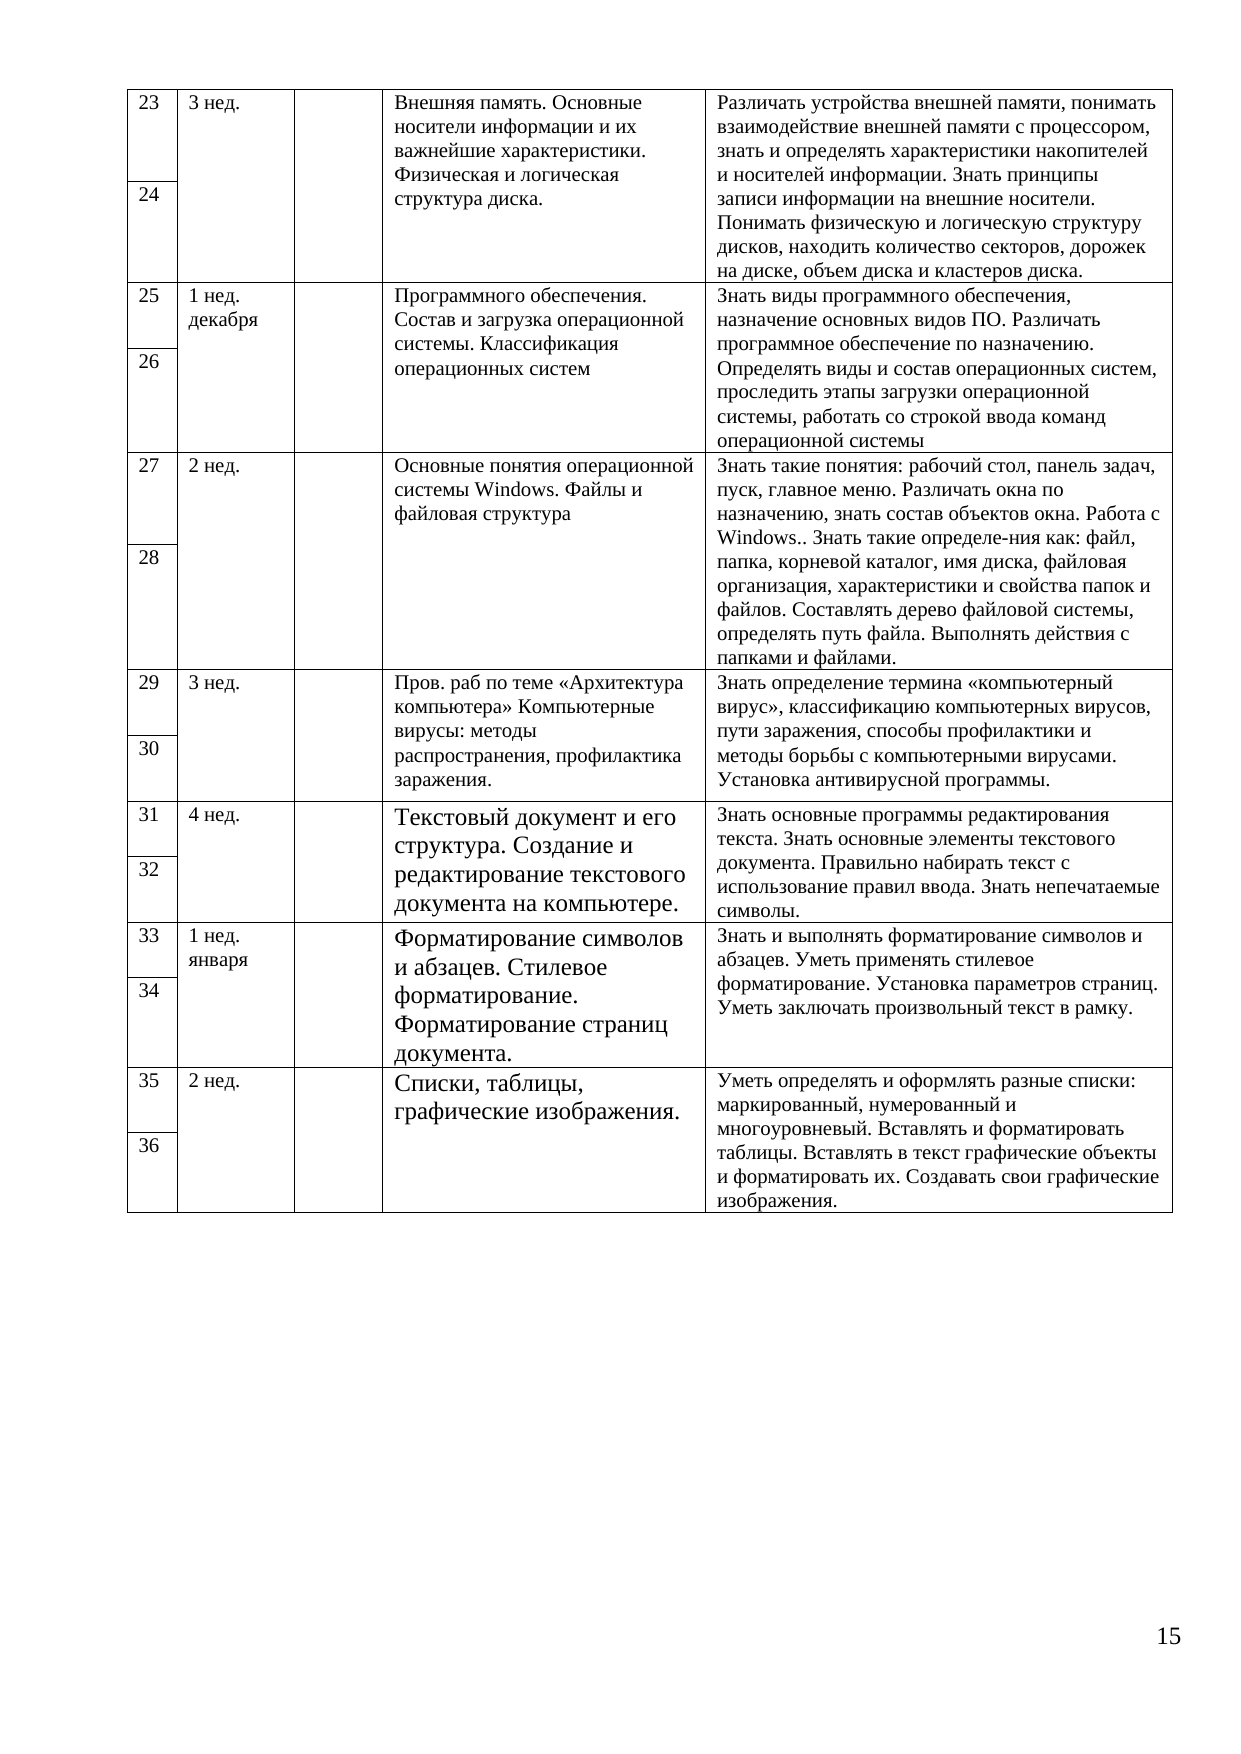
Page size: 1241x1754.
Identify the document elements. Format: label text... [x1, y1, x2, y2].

table_cell [295, 670, 382, 801]
table_cell 29 [128, 670, 177, 735]
table_cell Знать виды программного обеспечения, назначение основных видов ПО. Различать программное обеспечение по назначению. Определять виды и состав операционных систем, проследить этапы загрузки операционной системы, работать со строкой ввода команд операционной системы [706, 283, 1172, 452]
table_cell 30 [128, 736, 177, 801]
table_cell 27 [128, 453, 177, 544]
table_cell 1 нед. января [178, 923, 294, 1067]
table_cell Текстовый документ и его структура. Создание и редактирование текстового документа на компьютере. [383, 802, 705, 922]
table_cell 35 [128, 1068, 177, 1132]
table_cell 36 [128, 1133, 177, 1212]
table_cell Уметь определять и оформлять разные списки: маркированный, нумерованный и многоуровневый. Вставлять и форматировать таблицы. Вставлять в текст графические объекты и форматировать их. Создавать свои графические изображения. [706, 1068, 1172, 1212]
table_cell 28 [128, 545, 177, 669]
table_cell Списки, таблицы, графические изображения. [383, 1068, 705, 1212]
table_cell 26 [128, 349, 177, 452]
table_header [295, 90, 382, 282]
table_header 23 [128, 90, 177, 181]
table_cell 2 нед. [178, 1068, 294, 1212]
table_cell [295, 923, 382, 1067]
table_cell 24 [128, 182, 177, 282]
table_cell Программного обеспечения. Состав и загрузка операционной системы. Классификация операционных систем [383, 283, 705, 452]
table_cell 3 нед. [178, 670, 294, 801]
table_cell 31 [128, 802, 177, 856]
table_cell 33 [128, 923, 177, 977]
table_cell 4 нед. [178, 802, 294, 922]
table_cell 34 [128, 978, 177, 1067]
table_cell Знать основные программы редактирования текста. Знать основные элементы текстового документа. Правильно набирать текст с использование правил ввода. Знать непечатаемые символы. [706, 802, 1172, 922]
table_cell 25 [128, 283, 177, 348]
table_cell 2 нед. [178, 453, 294, 669]
table_cell [295, 453, 382, 669]
table_header 3 нед. [178, 90, 294, 282]
table_cell 1 нед. декабря [178, 283, 294, 452]
table_cell Знать определение термина «компьютерный вирус», классификацию компьютерных вирусов, пути заражения, способы профилактики и методы борьбы с компьютерными вирусами. Установка антивирусной программы. [706, 670, 1172, 801]
table_cell Знать такие понятия: рабочий стол, панель задач, пуск, главное меню. Различать окна по назначению, знать состав объектов окна. Работа с Windows.. Знать такие определе-ния как: файл, папка, корневой каталог, имя диска, файловая организация, характеристики и свойства папок и файлов. Составлять дерево файловой системы, определять путь файла. Выполнять действия с папками и файлами. [706, 453, 1172, 669]
table_cell [295, 1068, 382, 1212]
table_cell [295, 283, 382, 452]
table_cell Знать и выполнять форматирование символов и абзацев. Уметь применять стилевое форматирование. Установка параметров страниц. Уметь заключать произвольный текст в рамку. [706, 923, 1172, 1067]
table_cell Форматирование символов и абзацев. Стилевое форматирование. Форматирование страниц документа. [383, 923, 705, 1067]
table_header Различать устройства внешней памяти, понимать взаимодействие внешней памяти с процессором, знать и определять характеристики накопителей и носителей информации. Знать принципы записи информации на внешние носители. Понимать физическую и логическую структуру дисков, находить количество секторов, дорожек на диске, объем диска и кластеров диска. [706, 90, 1172, 282]
table_cell Пров. раб по теме «Архитектура компьютера» Компьютерные вирусы: методы распространения, профилактика заражения. [383, 670, 705, 801]
table_header Внешняя память. Основные носители информации и их важнейшие характеристики. Физическая и логическая структура диска. [383, 90, 705, 282]
table_cell Основные понятия операционной системы Windows. Файлы и файловая структура [383, 453, 705, 669]
table_cell 32 [128, 857, 177, 922]
table_cell [295, 802, 382, 922]
